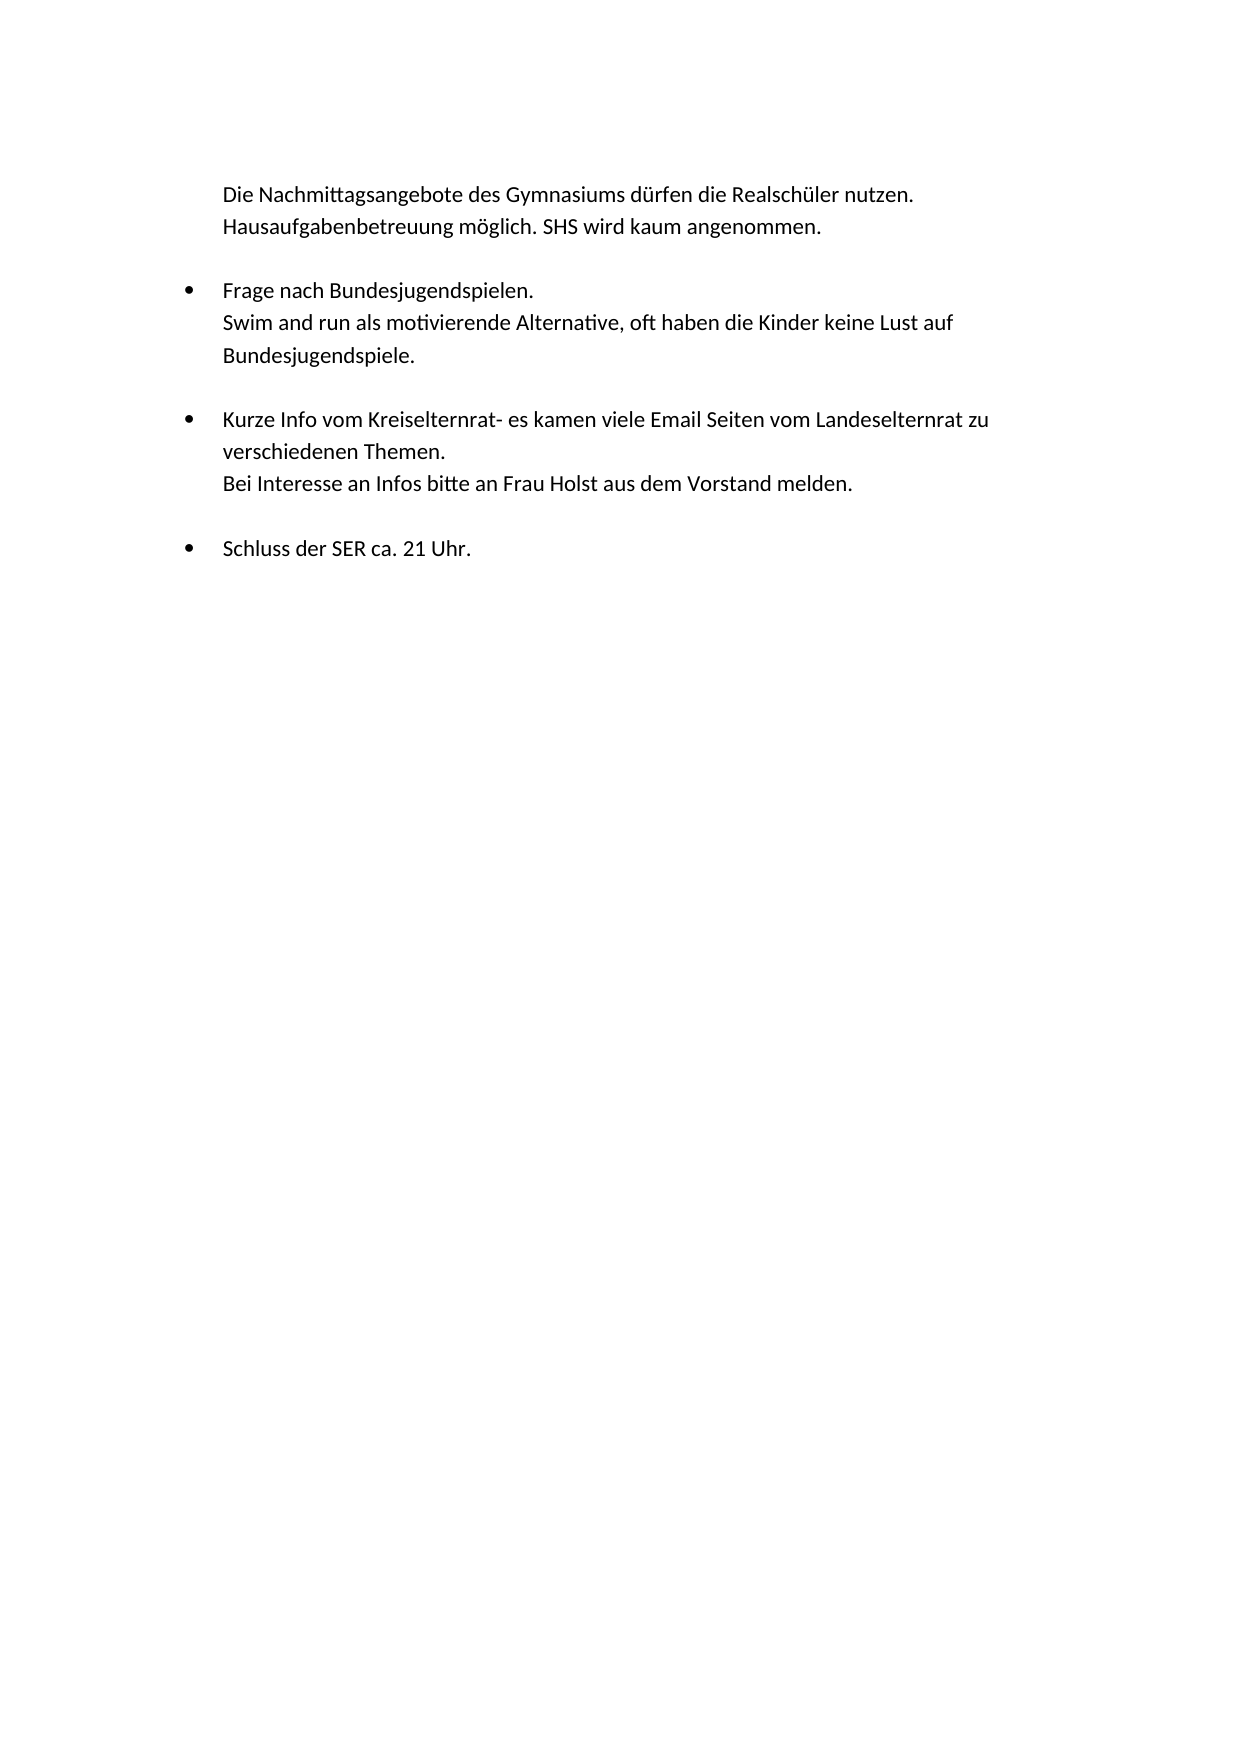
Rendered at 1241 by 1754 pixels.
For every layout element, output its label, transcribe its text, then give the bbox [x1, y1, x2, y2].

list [185, 148, 1093, 272]
list Kurze Info vom Kreiselternrat- es kamen viele Email Seiten vom Landeselternrat zu verschiedenen Themen. Bei Interesse an Infos bitte an Frau Holst aus dem Vorstand melden. [185, 405, 1093, 530]
list Schluss der SER ca. 21 Uhr. [185, 534, 1093, 562]
list Frage nach Bundesjugendspielen. Swim and run als motivierende Alternative, oft haben die Kinder keine Lust auf Bundesjugendspiele. [185, 276, 1093, 401]
